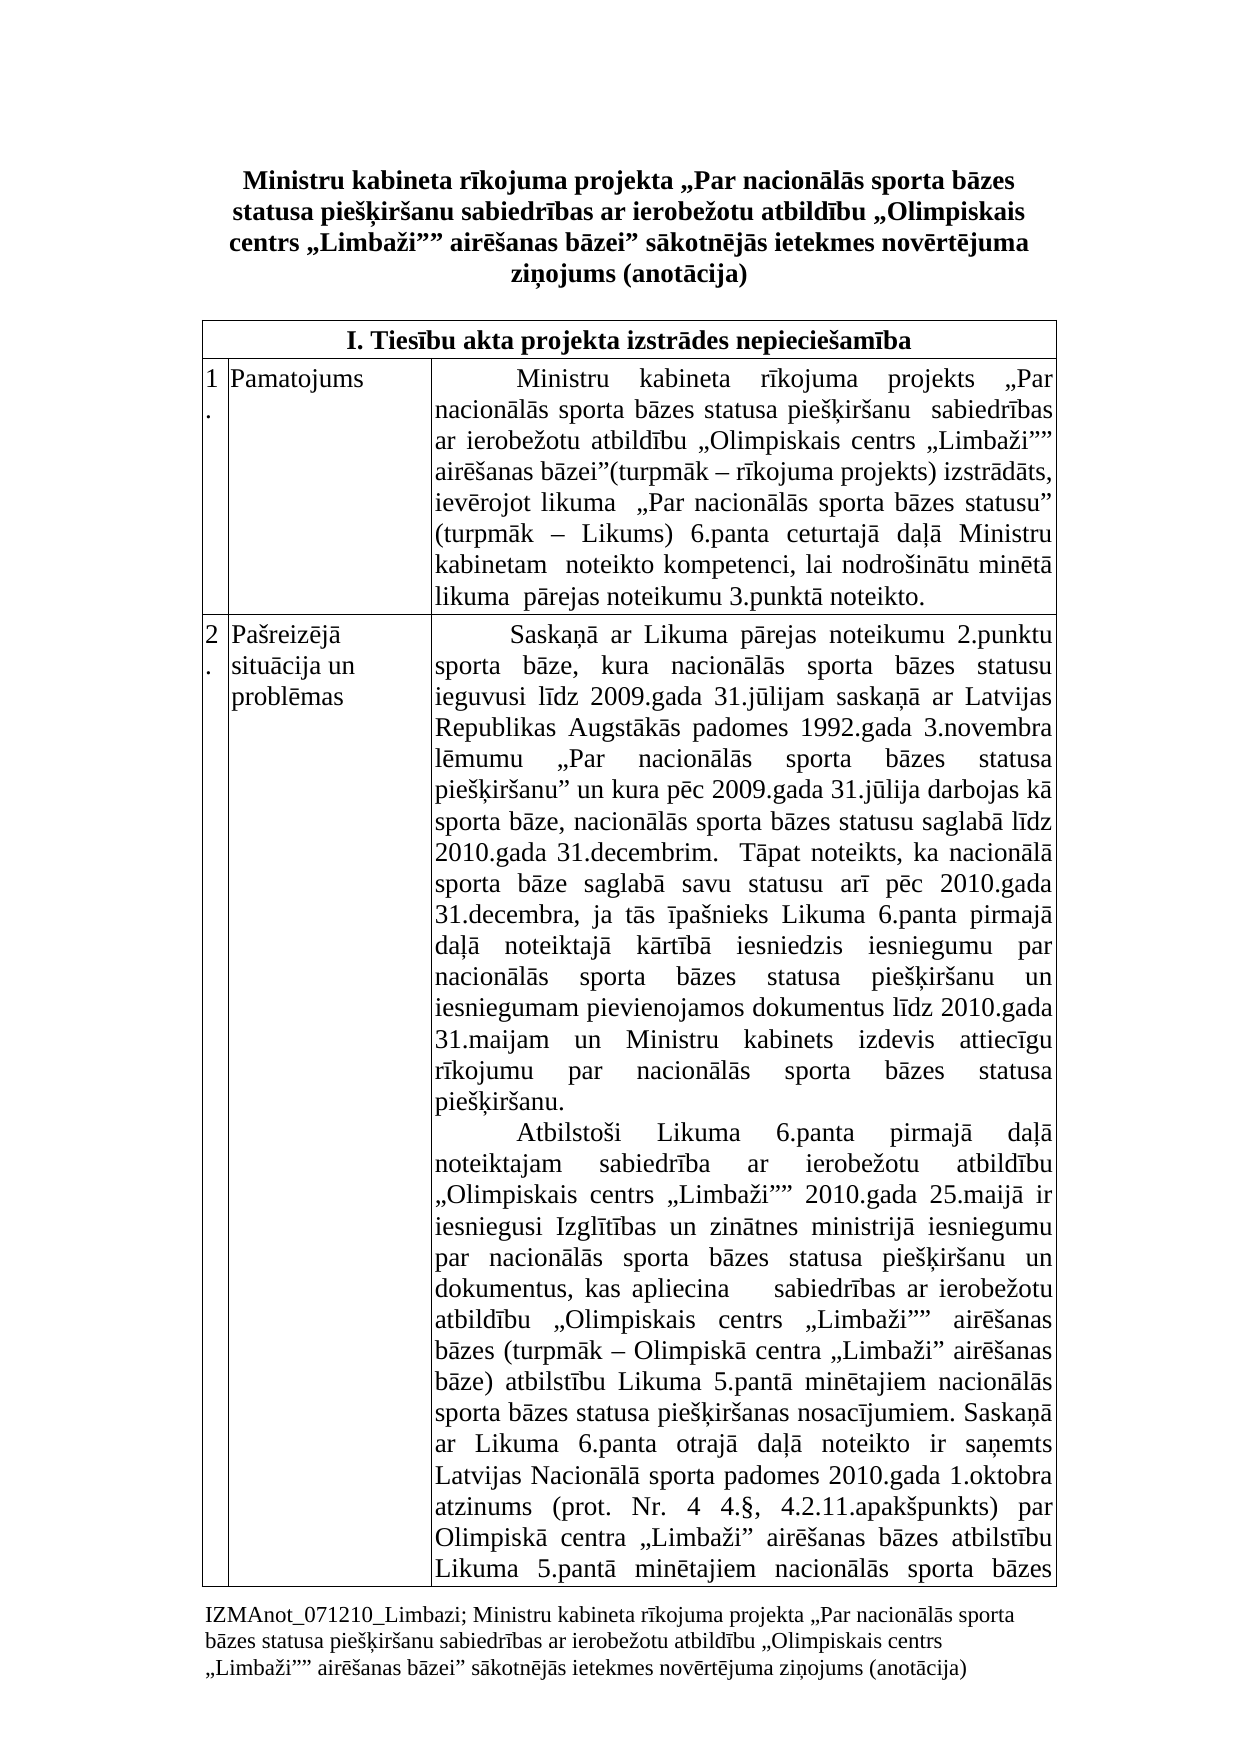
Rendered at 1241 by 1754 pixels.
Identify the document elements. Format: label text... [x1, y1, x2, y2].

table_cell Ministru kabineta rīkojuma projekts „Par nacionālās sporta bāzes statusa piešķiršanu sabiedrības ar ierobežotu atbildību „Olimpiskais centrs „Limbaži”” airēšanas bāzei”(turpmāk – rīkojuma projekts) izstrādāts, ievērojot likuma „Par nacionālās sporta bāzes statusu” (turpmāk – Likums) 6.panta ceturtajā daļā Ministru kabinetam noteikto kompetenci, lai nodrošinātu minētā likuma pārejas noteikumu 3.punktā noteikto. [432, 359, 1056, 614]
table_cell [432, 615, 1056, 1586]
table_cell 1. [203, 359, 228, 614]
text Ministru kabineta rīkojuma projekta „Par nacionālās sporta bāzes statusa piešķiršanu sabiedrības ar ierobežotu atbildību „Olimpiskais centrs „Limbaži”” airēšanas bāzei” sākotnējās ietekmes novērtējuma ziņojums (anotācija) [205, 164, 1053, 289]
table_cell Pamatojums [229, 359, 431, 614]
table_header I. Tiesību akta projekta izstrādes nepieciešamība [203, 321, 1056, 358]
table_cell 2. [203, 615, 228, 1586]
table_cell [229, 615, 431, 1586]
